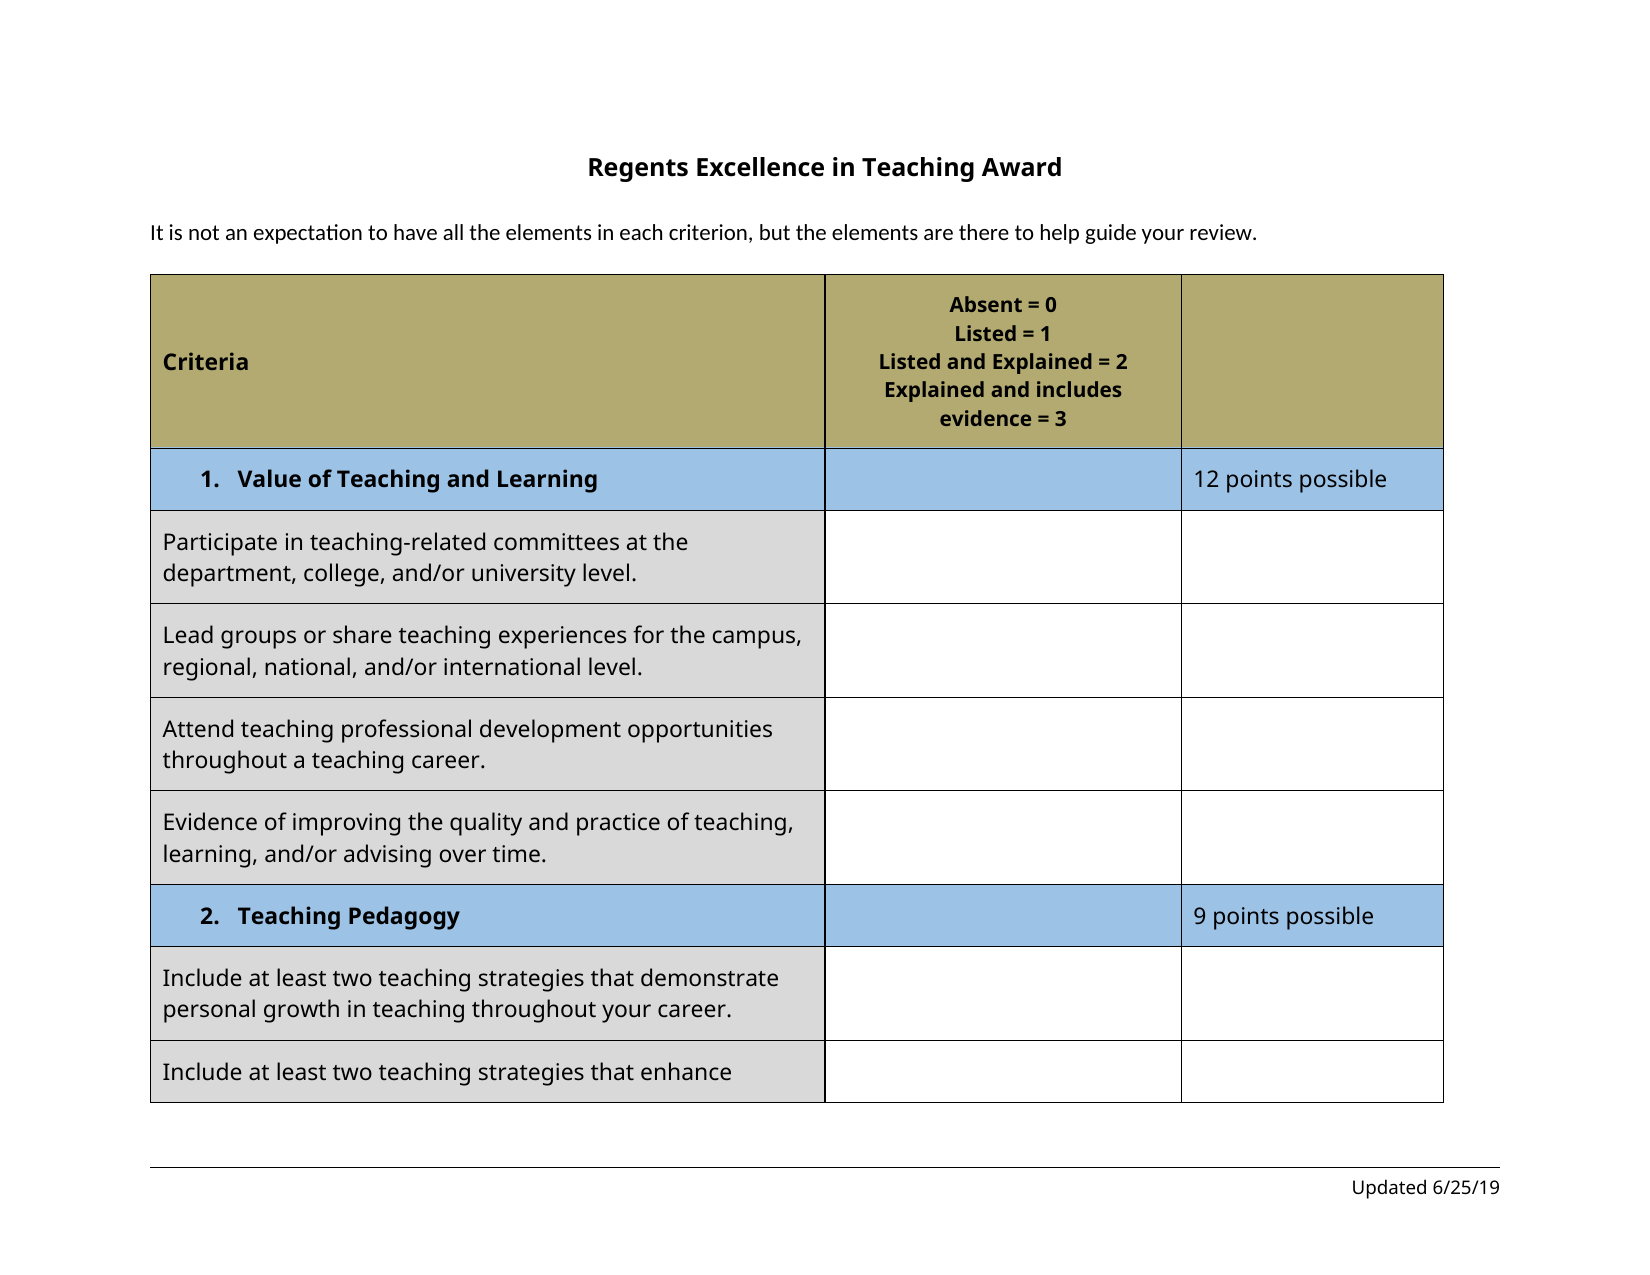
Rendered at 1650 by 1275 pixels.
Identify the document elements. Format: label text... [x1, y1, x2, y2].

table_cell Lead groups or share teaching experiences for the campus, regional, national, and/or international level. [151, 604, 824, 697]
table_cell [1182, 604, 1443, 697]
table_header Absent = 0 Listed = 1 Listed and Explained = 2 Explained and includes evidence = 3 [826, 275, 1181, 447]
text Regents Excellence in Teaching Award [150, 150, 1500, 184]
table_cell [826, 1041, 1181, 1102]
table_cell Value of Teaching and Learning [151, 449, 824, 510]
table_cell 9 points possible [1182, 885, 1443, 946]
table_cell [826, 604, 1181, 697]
text It is not an expectation to have all the elements in each criterion, but the elements are there to help guide your review. [150, 218, 1500, 246]
table_cell Evidence of improving the quality and practice of teaching, learning, and/or advising over time. [151, 791, 824, 884]
table_cell Participate in teaching-related committees at the department, college, and/or university level. [151, 511, 824, 603]
table_cell [1182, 511, 1443, 603]
table_header Criteria [151, 275, 824, 447]
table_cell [151, 1041, 824, 1102]
table_cell [826, 885, 1181, 946]
table_cell [826, 511, 1181, 603]
table_cell [826, 947, 1181, 1040]
table_cell Teaching Pedagogy [151, 885, 824, 946]
table_header [1182, 275, 1443, 447]
table_cell [826, 791, 1181, 884]
table_cell [826, 449, 1181, 510]
table_cell [1182, 1041, 1443, 1102]
table_cell Include at least two teaching strategies that demonstrate personal growth in teaching throughout your career. [151, 947, 824, 1040]
table_cell [1182, 791, 1443, 884]
table_cell [1182, 947, 1443, 1040]
table_cell [826, 698, 1181, 790]
table_cell [1182, 698, 1443, 790]
table_cell Attend teaching professional development opportunities throughout a teaching career. [151, 698, 824, 790]
table_cell 12 points possible [1182, 449, 1443, 510]
